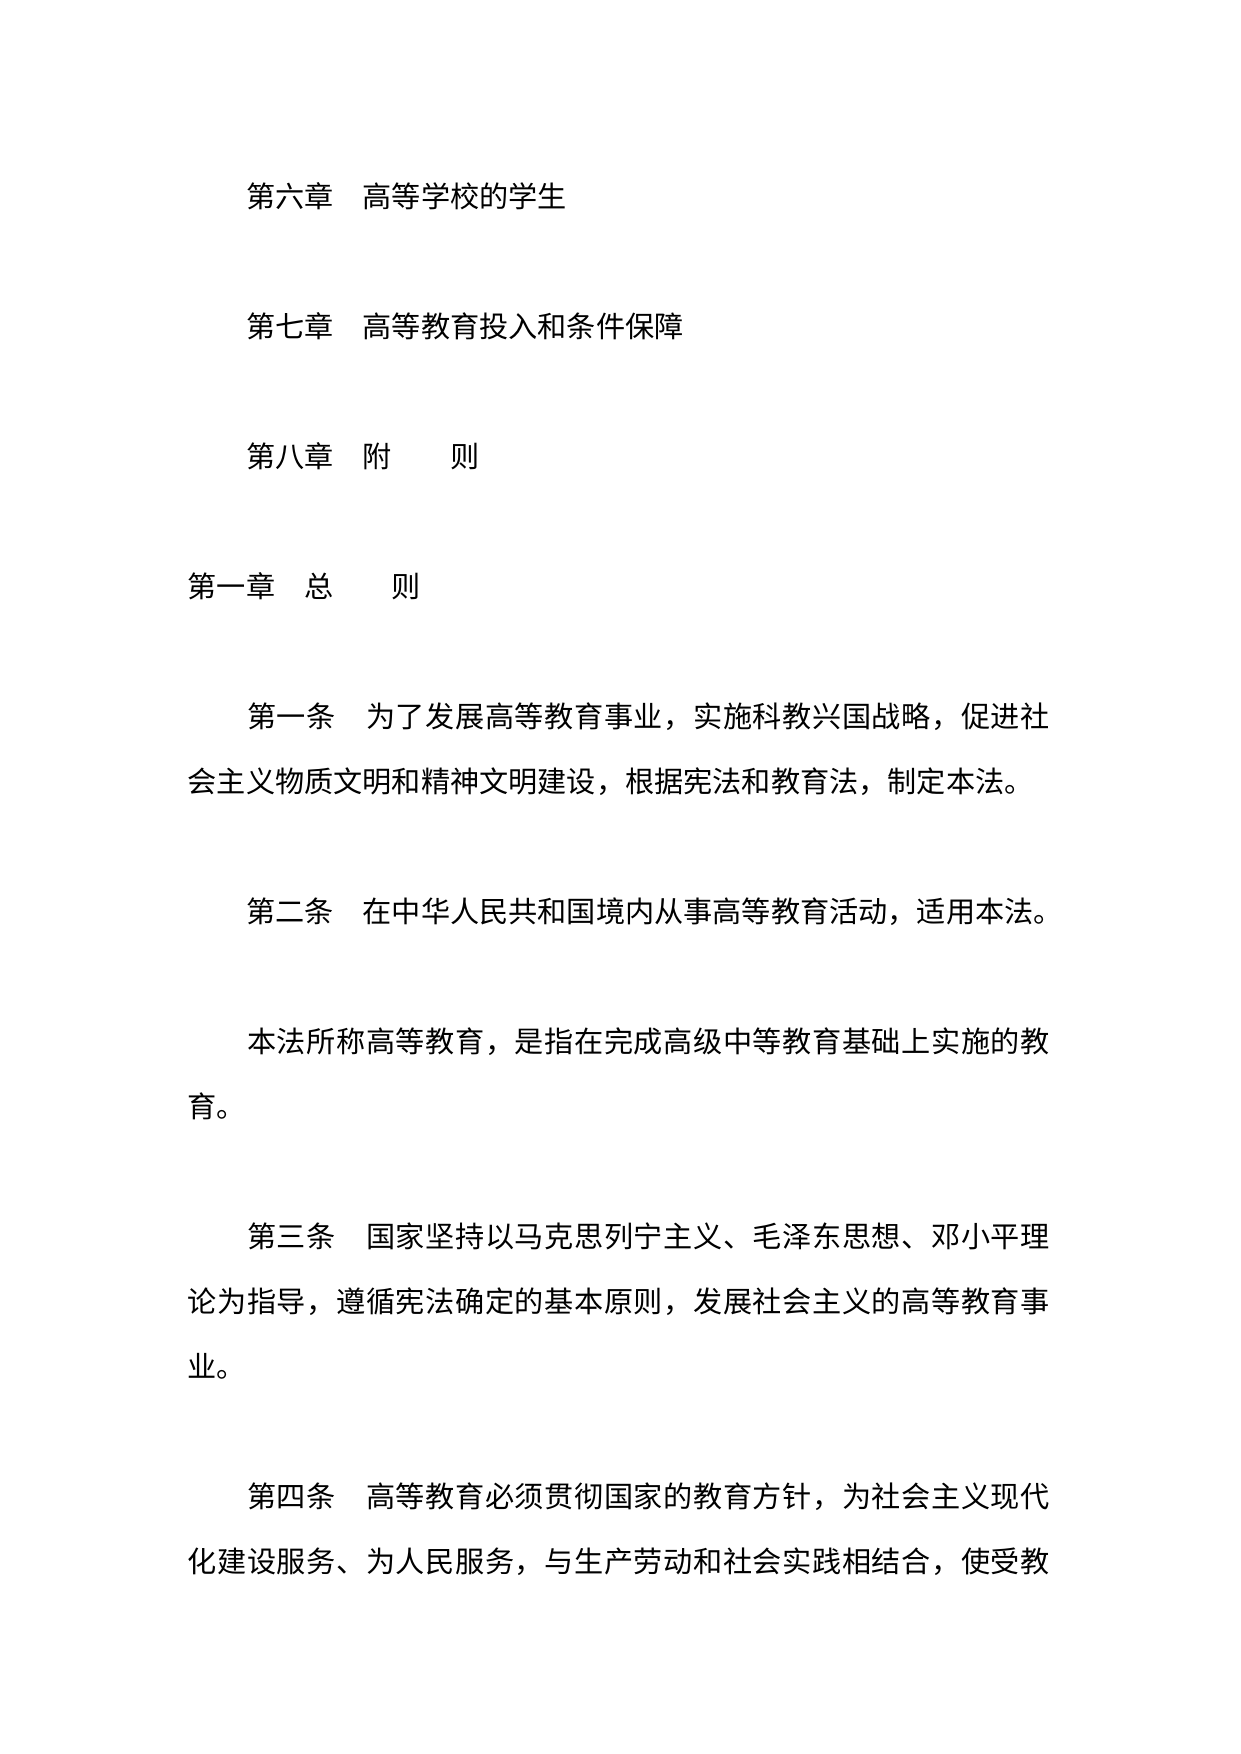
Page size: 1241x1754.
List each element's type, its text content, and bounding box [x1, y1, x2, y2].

text 第一章 总 则 [187, 552, 1053, 617]
text 第三条 国家坚持以马克思列宁主义、毛泽东思想、邓小平理论为指导，遵循宪法确定的基本原则，发展社会主义的高等教育事业。 [187, 1202, 1053, 1397]
text 本法所称高等教育，是指在完成高级中等教育基础上实施的教育。 [187, 1007, 1053, 1137]
text 第八章 附 则 [187, 422, 1053, 487]
text 第二条 在中华人民共和国境内从事高等教育活动，适用本法。 [187, 877, 1053, 942]
text 第一条 为了发展高等教育事业，实施科教兴国战略，促进社会主义物质文明和精神文明建设，根据宪法和教育法，制定本法。 [187, 682, 1053, 812]
text 第六章 高等学校的学生 [187, 162, 1053, 227]
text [187, 1462, 1053, 1592]
text 第七章 高等教育投入和条件保障 [187, 292, 1053, 357]
